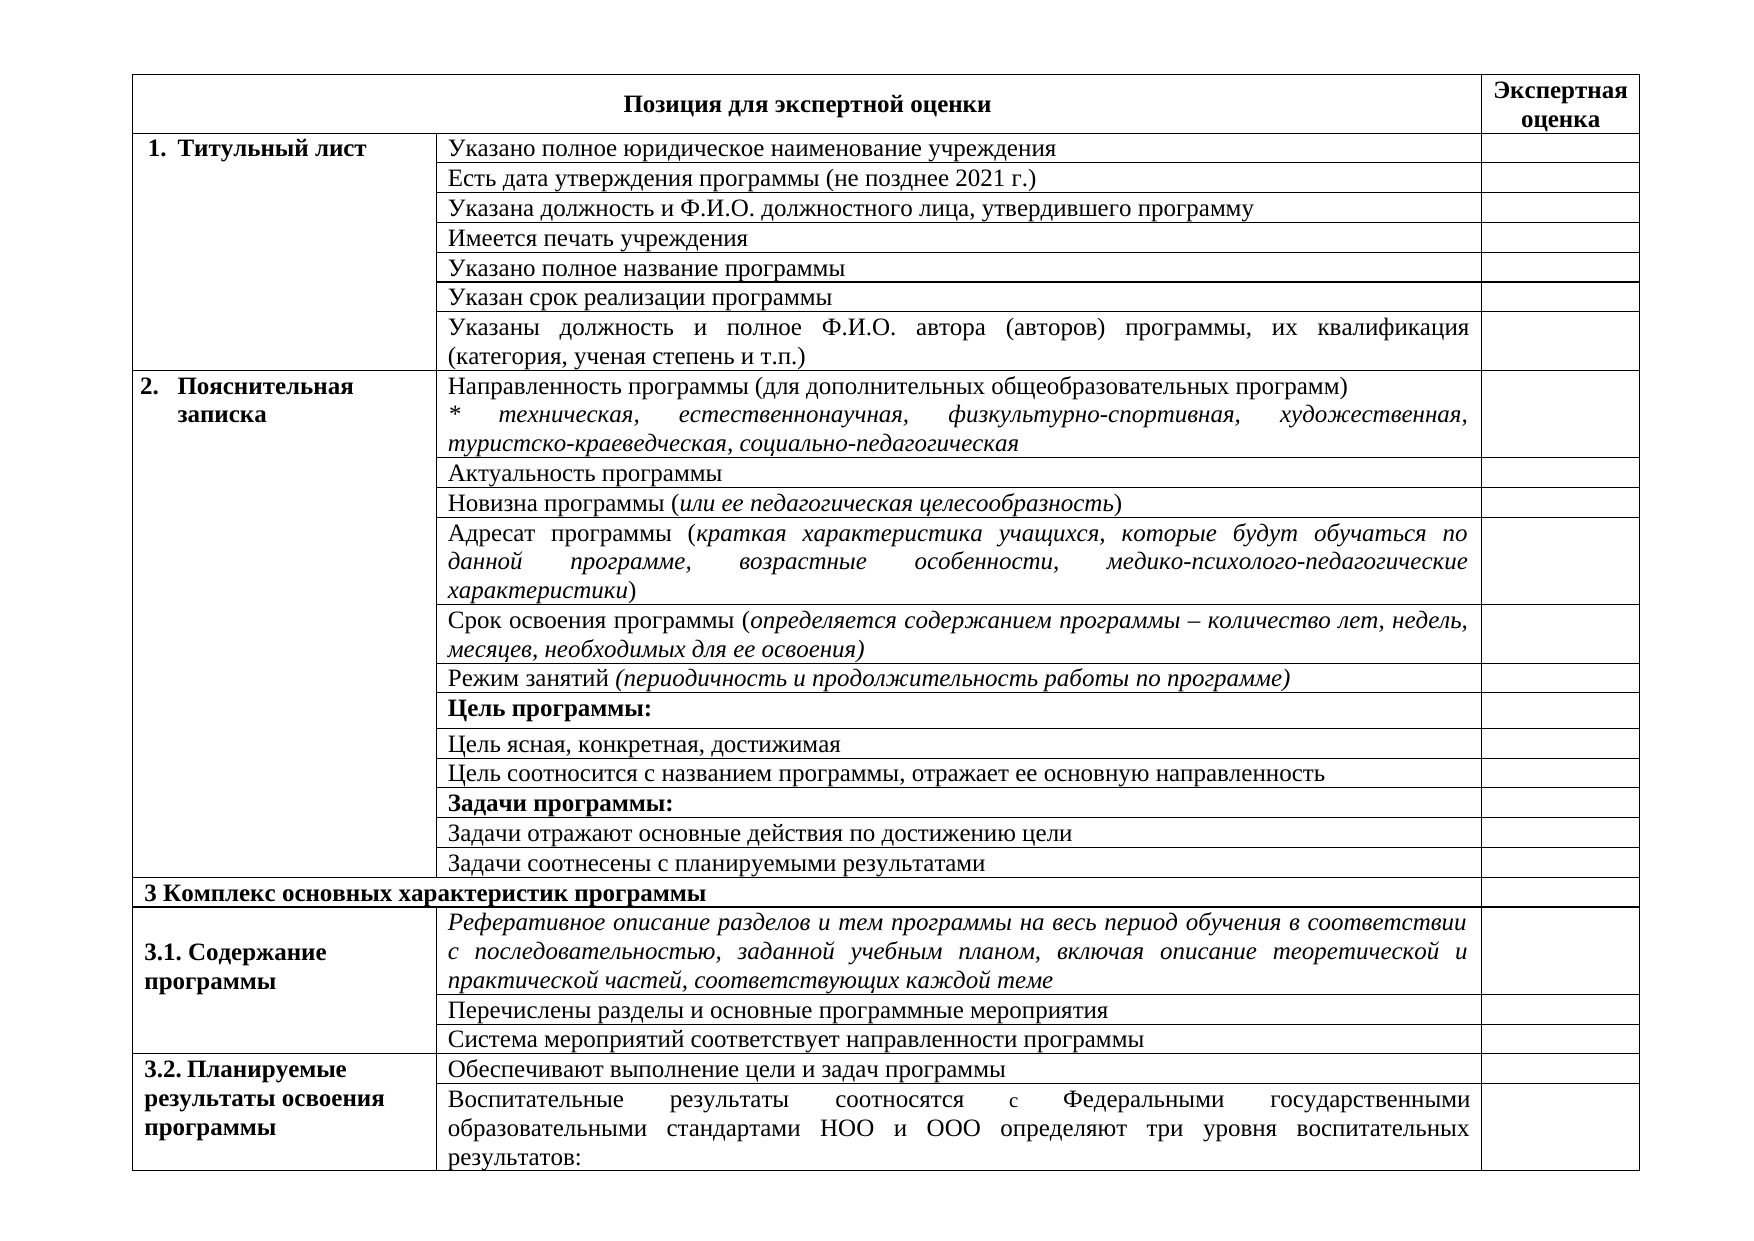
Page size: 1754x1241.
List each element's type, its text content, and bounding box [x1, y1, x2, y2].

table_cell [1482, 1084, 1639, 1170]
table_cell Цель соотносится с названием программы, отражает ее основную направленность [437, 759, 1481, 787]
table_cell [1482, 759, 1639, 787]
table_cell [1482, 223, 1639, 252]
table_cell [1482, 193, 1639, 222]
table_cell Направленность программы (для дополнительных общеобразовательных программ) * техническая, естественнонаучная, физкультурно-спортивная, художественная, туристско-краеведческая, социально-педагогическая [437, 371, 1481, 457]
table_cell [437, 1084, 1481, 1170]
table_cell Есть дата утверждения программы (не позднее 2021 г.) [437, 163, 1481, 192]
table_cell Задачи соотнесены с планируемыми результатами [437, 848, 1481, 877]
table_cell [1482, 664, 1639, 692]
table_cell [1482, 488, 1639, 517]
table_cell Указано полное юридическое наименование учреждения [437, 134, 1481, 162]
table_cell Пояснительная записка [133, 371, 436, 877]
table_cell [1482, 1025, 1639, 1053]
table_cell Актуальность программы [437, 458, 1481, 487]
table_cell Титульный лист [133, 134, 436, 370]
table_cell Обеспечивают выполнение цели и задач программы [437, 1054, 1481, 1083]
table_cell Цель программы: [437, 693, 1481, 728]
table_cell [1482, 371, 1639, 457]
table_cell Указаны должность и полное Ф.И.О. автора (авторов) программы, их квалификация (категория, ученая степень и т.п.) [437, 312, 1481, 370]
table_cell [1482, 729, 1639, 757]
table_cell Указан срок реализации программы [437, 283, 1481, 311]
table_cell [1482, 995, 1639, 1023]
table_cell Указана должность и Ф.И.О. должностного лица, утвердившего программу [437, 193, 1481, 222]
table_cell Новизна программы (или ее педагогическая целесообразность) [437, 488, 1481, 517]
table_cell Режим занятий (периодичность и продолжительность работы по программе) [437, 664, 1481, 692]
table_cell Задачи программы: [437, 788, 1481, 817]
table_header Экспертная оценка [1482, 75, 1639, 132]
table_cell [1482, 788, 1639, 817]
table_cell [1482, 312, 1639, 370]
table_cell Цель ясная, конкретная, достижимая [437, 729, 1481, 757]
table_cell [1482, 693, 1639, 728]
table_cell [1482, 818, 1639, 847]
table_cell [1482, 848, 1639, 877]
table_cell Реферативное описание разделов и тем программы на весь период обучения в соответствии с последовательностью, заданной учебным планом, включая описание теоретической и практической частей, соответствующих каждой теме [437, 908, 1481, 994]
table_cell 3.1. Содержание программы [133, 908, 436, 1053]
table_cell Перечислены разделы и основные программные мероприятия [437, 995, 1481, 1023]
table_cell 3.2. Планируемые результаты освоения программы [133, 1054, 436, 1170]
table_cell Система мероприятий соответствует направленности программы [437, 1025, 1481, 1053]
table_cell [1482, 163, 1639, 192]
table_cell [1482, 605, 1639, 662]
table_cell 3 Комплекс основных характеристик программы [133, 878, 1481, 906]
table_cell Срок освоения программы (определяется содержанием программы – количество лет, недель, месяцев, необходимых для ее освоения) [437, 605, 1481, 662]
table_cell [1482, 134, 1639, 162]
table_cell [1482, 908, 1639, 994]
table_cell [1482, 253, 1639, 281]
table_cell [1482, 1054, 1639, 1083]
table_cell Задачи отражают основные действия по достижению цели [437, 818, 1481, 847]
table_cell Имеется печать учреждения [437, 223, 1481, 252]
table_cell [1482, 283, 1639, 311]
table_cell Адресат программы (краткая характеристика учащихся, которые будут обучаться по данной программе, возрастные особенности, медико-психолого-педагогические характеристики) [437, 518, 1481, 604]
table_cell Указано полное название программы [437, 253, 1481, 281]
table_header Позиция для экспертной оценки [133, 75, 1481, 132]
table_cell [1482, 458, 1639, 487]
table_cell [1482, 878, 1639, 906]
table_cell [1482, 518, 1639, 604]
